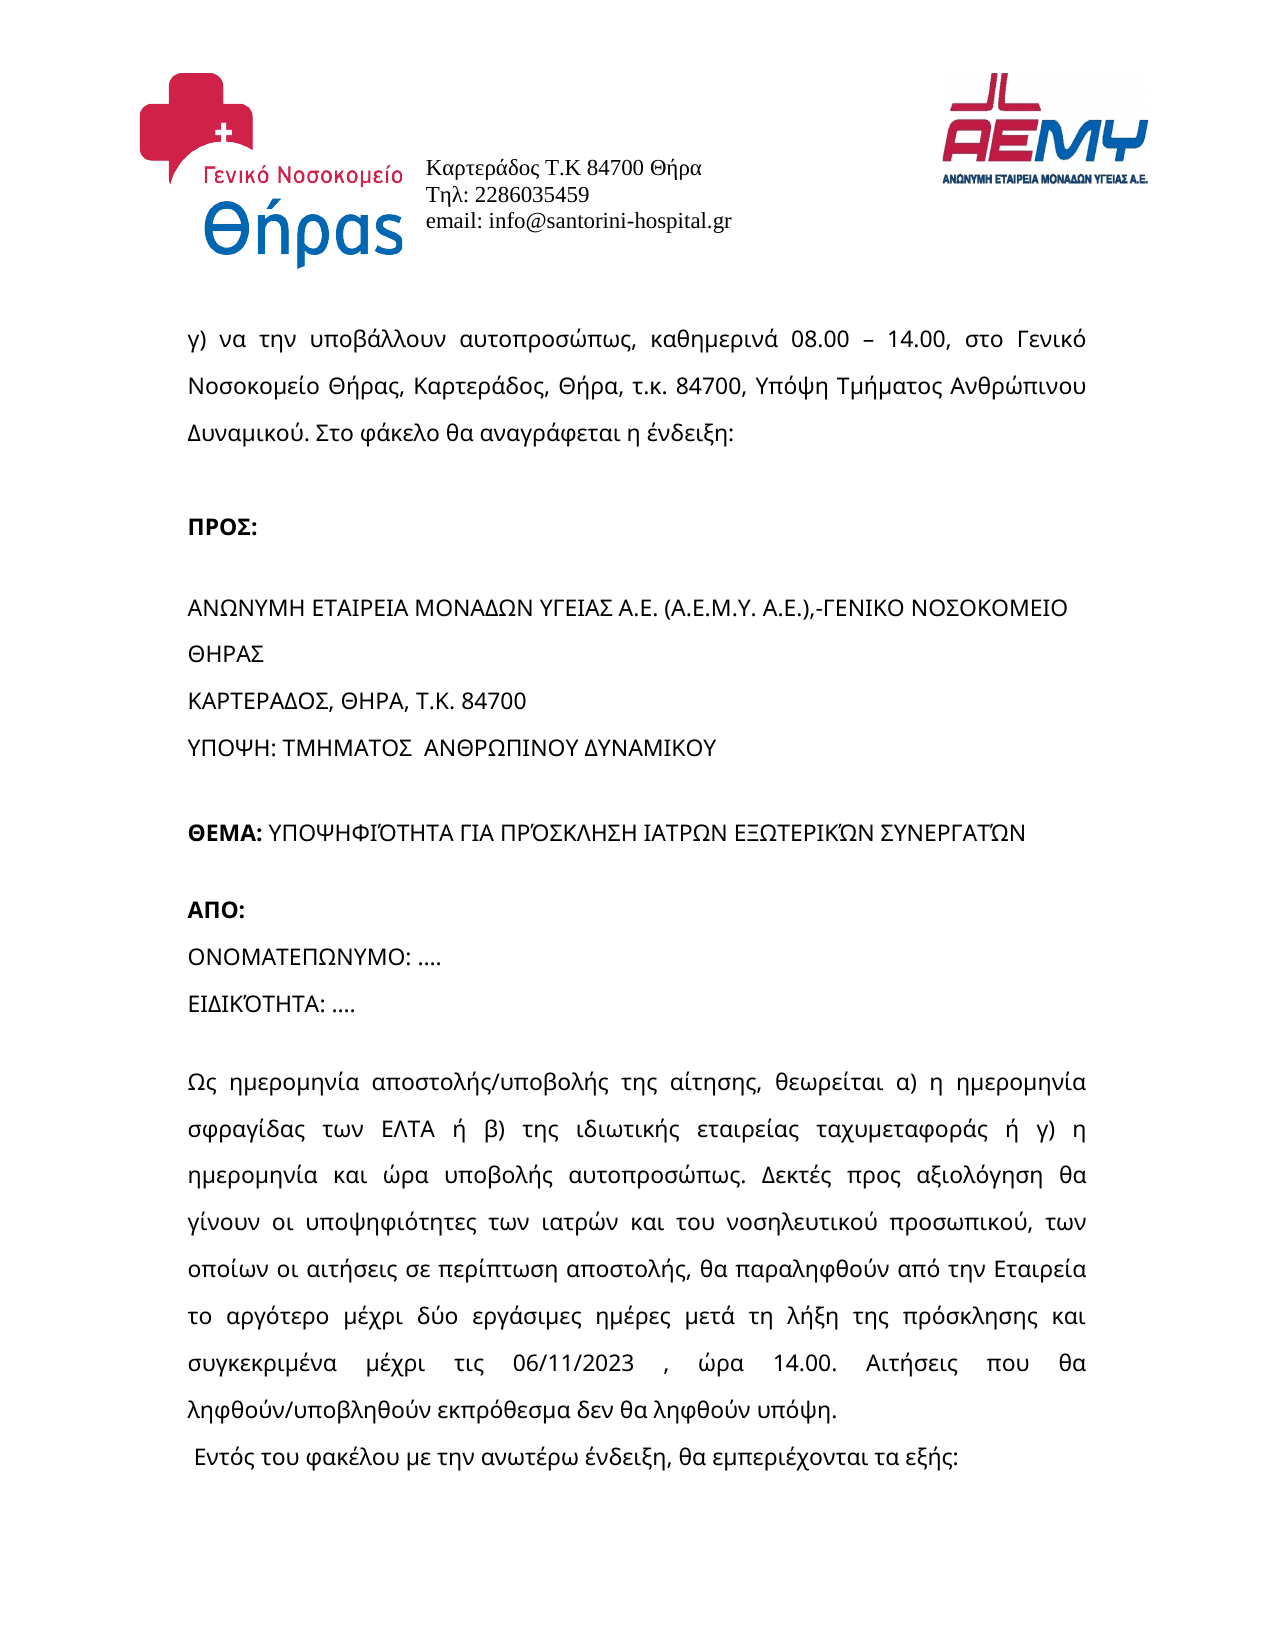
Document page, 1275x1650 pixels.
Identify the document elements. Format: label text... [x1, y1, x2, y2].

text Ως ημερομηνία αποστολής/υποβολής της αίτησης, θεωρείται α) η ημερομηνία σφραγίδας των ΕΛΤΑ ή β) της ιδιωτικής εταιρείας ταχυμεταφοράς ή γ) η ημερομηνία και ώρα υποβολής αυτοπροσώπως. Δεκτές προς αξιολόγηση θα γίνουν οι υποψηφιότητες των ιατρών και του νοσηλευτικού προσωπικού, των οποίων οι αιτήσεις σε περίπτωση αποστολής, θα παραληφθούν από την Εταιρεία το αργότερο μέχρι δύο εργάσιμες ημέρες μετά τη λήξη της πρόσκλησης και συγκεκριμένα μέχρι τις 06/11/2023 , ώρα 14.00. Αιτήσεις που θα ληφθούν/υποβληθούν εκπρόθεσμα δεν θα ληφθούν υπόψη. [187, 1066, 1087, 1425]
text ειδικότητα: …. [187, 988, 1087, 1019]
text ΟΝΟΜΑΤΕΠΩΝΥΜΟ: …. [187, 941, 1087, 972]
text ΑΠΟ: [187, 894, 1087, 925]
text ΠΡΟΣ: [187, 511, 1087, 542]
text γ) να την υποβάλλουν αυτοπροσώπως, καθημερινά 08.00 – 14.00, στο Γενικό Νοσοκομείο Θήρας, Καρτεράδος, Θήρα, τ.κ. 84700, Υπόψη Τμήματος Ανθρώπινου Δυναμικού. Στο φάκελο θα αναγράφεται η ένδειξη: [187, 323, 1087, 448]
text Εντός του φακέλου με την ανωτέρω ένδειξη, θα εμπεριέχονται τα εξής: [187, 1441, 1087, 1472]
text ΘΕΜΑ: Υποψηφιότητα για πρόσκληση ΙΑΤΡΩΝ εξωτερικών συνεργατών [187, 817, 1087, 848]
picture [139, 73, 403, 269]
picture [942, 73, 1149, 188]
text ΑΝΩΝΥΜΗ ΕΤΑΙΡΕΙΑ ΜΟΝΑΔΩΝ ΥΓΕΙΑΣ Α.Ε. (Α.Ε.Μ.Υ. Α.Ε.),-ΓΕΝΙΚΟ ΝΟΣΟΚΟΜΕΙΟ ΘΗΡΑΣ [187, 591, 1087, 669]
text καρτεραδοσ, ΘΗΡΑ, τ.κ. 84700 [187, 685, 1087, 716]
text ΥΠΟΨΗ: ΤΜΗΜΑΤΟΣ ΑΝΘΡΩΠΙΝΟΥ ΔΥΝΑΜΙΚΟΥ [187, 732, 1087, 763]
